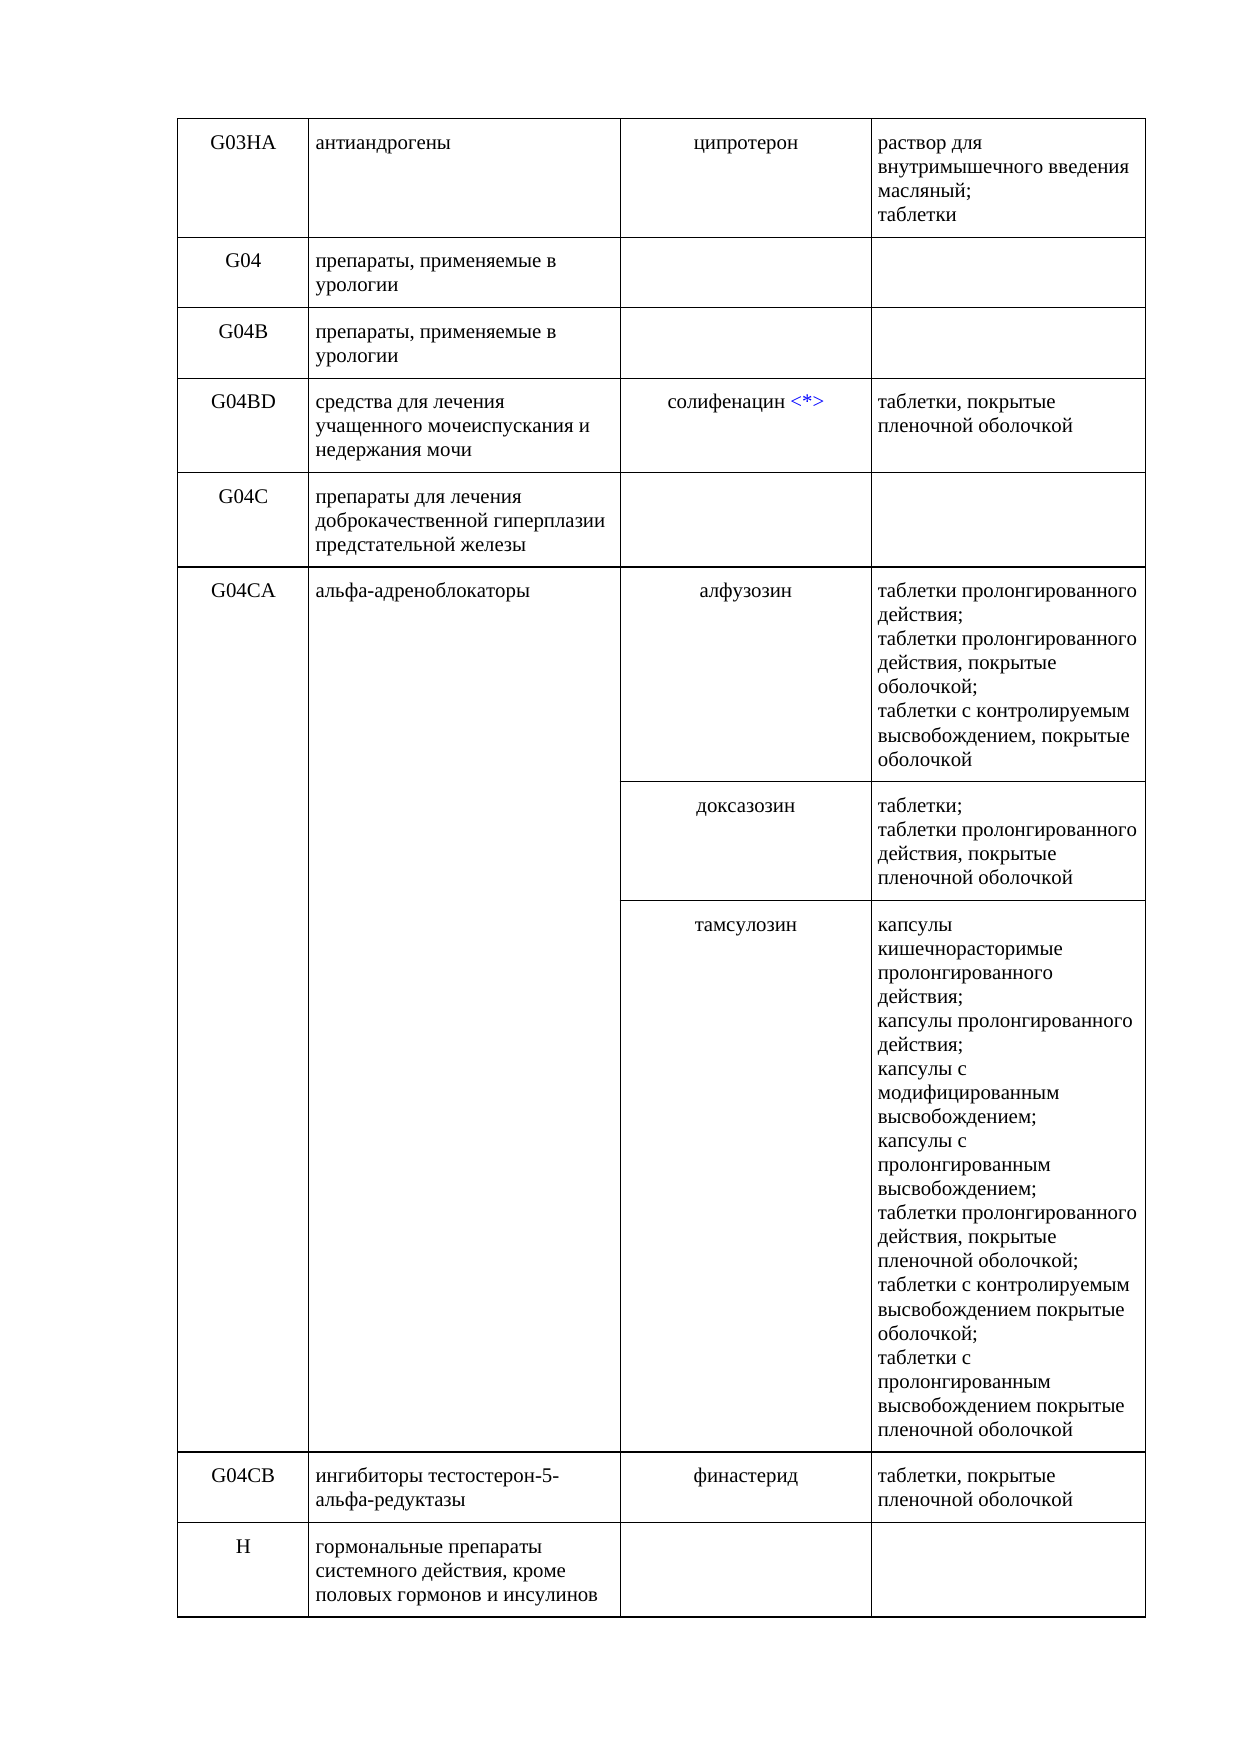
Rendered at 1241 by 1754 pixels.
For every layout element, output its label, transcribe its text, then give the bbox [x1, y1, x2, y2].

table_cell тамсулозин [621, 901, 871, 1451]
table_cell ципротерон [621, 119, 871, 237]
table_cell G04CA [178, 568, 308, 1451]
table_cell таблетки, покрытые пленочной оболочкой [872, 379, 1145, 472]
table_cell альфа-адреноблокаторы [309, 568, 620, 1451]
table_cell препараты, применяемые в урологии [309, 308, 620, 377]
table_cell G04C [178, 473, 308, 566]
table_cell капсулы кишечнорасторимые пролонгированного действия; капсулы пролонгированного действия; капсулы с модифицированным высвобождением; капсулы с пролонгированным высвобождением; таблетки пролонгированного действия, покрытые пленочной оболочкой; таблетки с контролируемым высвобождением покрытые оболочкой; таблетки с пролонгированным высвобождением покрытые пленочной оболочкой [872, 901, 1145, 1451]
table_cell [621, 1523, 871, 1616]
table_cell препараты, применяемые в урологии [309, 238, 620, 307]
table_cell G04 [178, 238, 308, 307]
table_cell G04CB [178, 1453, 308, 1522]
table_cell [872, 308, 1145, 377]
table_cell [872, 1523, 1145, 1616]
table_cell препараты для лечения доброкачественной гиперплазии предстательной железы [309, 473, 620, 566]
table_cell G03HA [178, 119, 308, 237]
table_cell [621, 238, 871, 307]
table_cell [621, 308, 871, 377]
table_cell H [178, 1523, 308, 1616]
table_cell таблетки, покрытые пленочной оболочкой [872, 1453, 1145, 1522]
table_cell [621, 473, 871, 566]
table_cell G04B [178, 308, 308, 377]
table_cell [872, 238, 1145, 307]
table_cell G04BD [178, 379, 308, 472]
table_cell средства для лечения учащенного мочеиспускания и недержания мочи [309, 379, 620, 472]
table_cell таблетки пролонгированного действия; таблетки пролонгированного действия, покрытые оболочкой; таблетки с контролируемым высвобождением, покрытые оболочкой [872, 568, 1145, 781]
table_cell [872, 473, 1145, 566]
table_cell антиандрогены [309, 119, 620, 237]
table_cell солифенацин <*> [621, 379, 871, 472]
table_cell ингибиторы тестостерон-5-альфа-редуктазы [309, 1453, 620, 1522]
table_cell таблетки; таблетки пролонгированного действия, покрытые пленочной оболочкой [872, 782, 1145, 900]
table_cell алфузозин [621, 568, 871, 781]
table_cell финастерид [621, 1453, 871, 1522]
table_cell гормональные препараты системного действия, кроме половых гормонов и инсулинов [309, 1523, 620, 1616]
table_cell раствор для внутримышечного введения масляный; таблетки [872, 119, 1145, 237]
table_cell доксазозин [621, 782, 871, 900]
